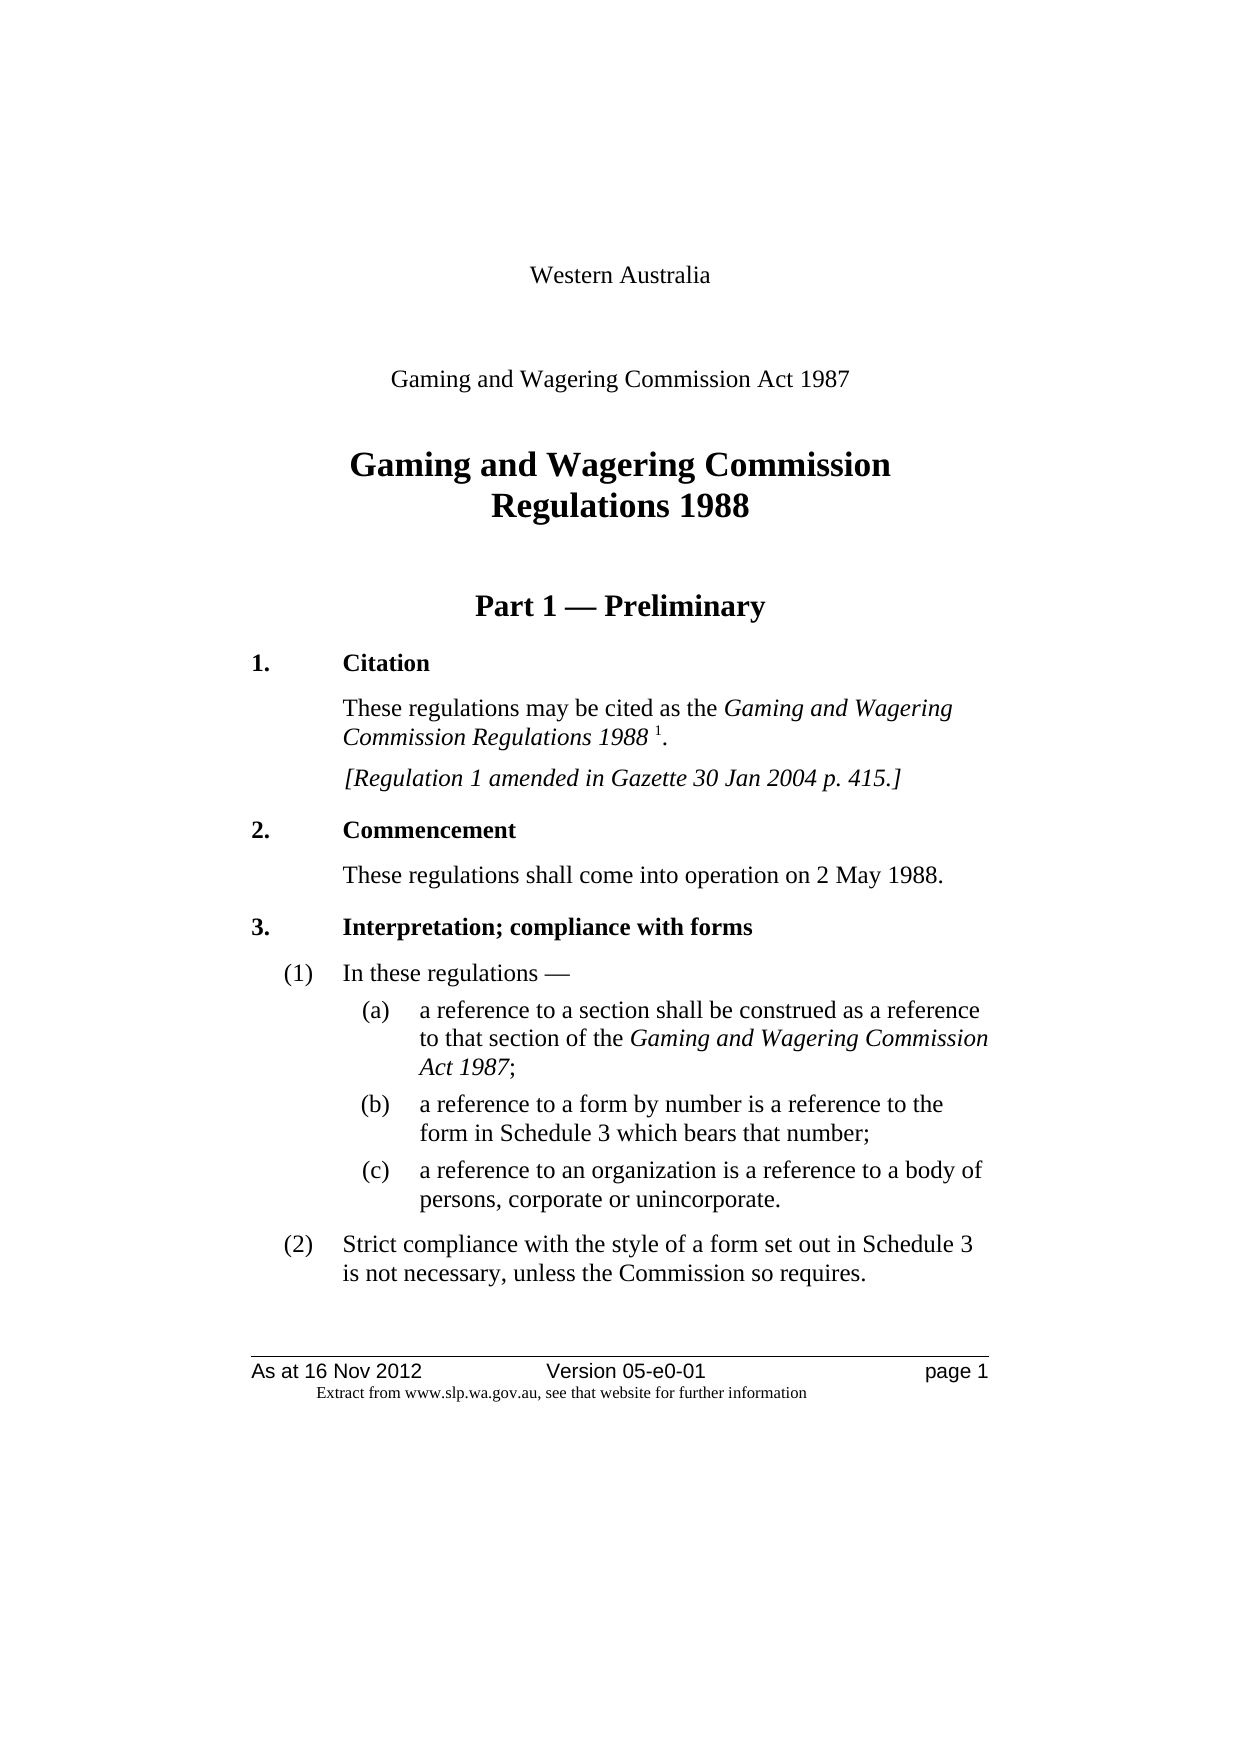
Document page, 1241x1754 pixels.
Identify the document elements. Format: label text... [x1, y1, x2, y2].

text [Regulation 1 amended in Gazette 30 Jan 2004 p. 415.] [251, 763, 989, 792]
text (1) In these regulations — [251, 958, 989, 986]
text (c) a reference to an organization is a reference to a body of persons, corporate or unincorporate. [251, 1155, 989, 1213]
text Gaming and Wagering Commission Act 1987 [251, 364, 989, 393]
text (b) a reference to a form by number is a reference to the form in Schedule 3 which bears that number; [251, 1089, 989, 1147]
subtitle 1. Citation [251, 648, 989, 677]
text These regulations may be cited as the Gaming and Wagering Commission Regulations 1988 1. [251, 693, 989, 751]
subtitle Part 1 — Preliminary [251, 587, 989, 623]
text (a) a reference to a section shall be construed as a reference to that section of the Gaming and Wagering Commission Act 1987; [251, 995, 989, 1081]
subtitle 3. Interpretation; compliance with forms [251, 912, 989, 941]
subtitle 2. Commencement [251, 815, 989, 844]
text Gaming and Wagering Commission Regulations 1988 [251, 443, 989, 525]
text These regulations shall come into operation on 2 May 1988. [251, 861, 989, 889]
text (2) Strict compliance with the style of a form set out in Schedule 3 is not necessary, unless the Commission so requires. [251, 1229, 989, 1287]
